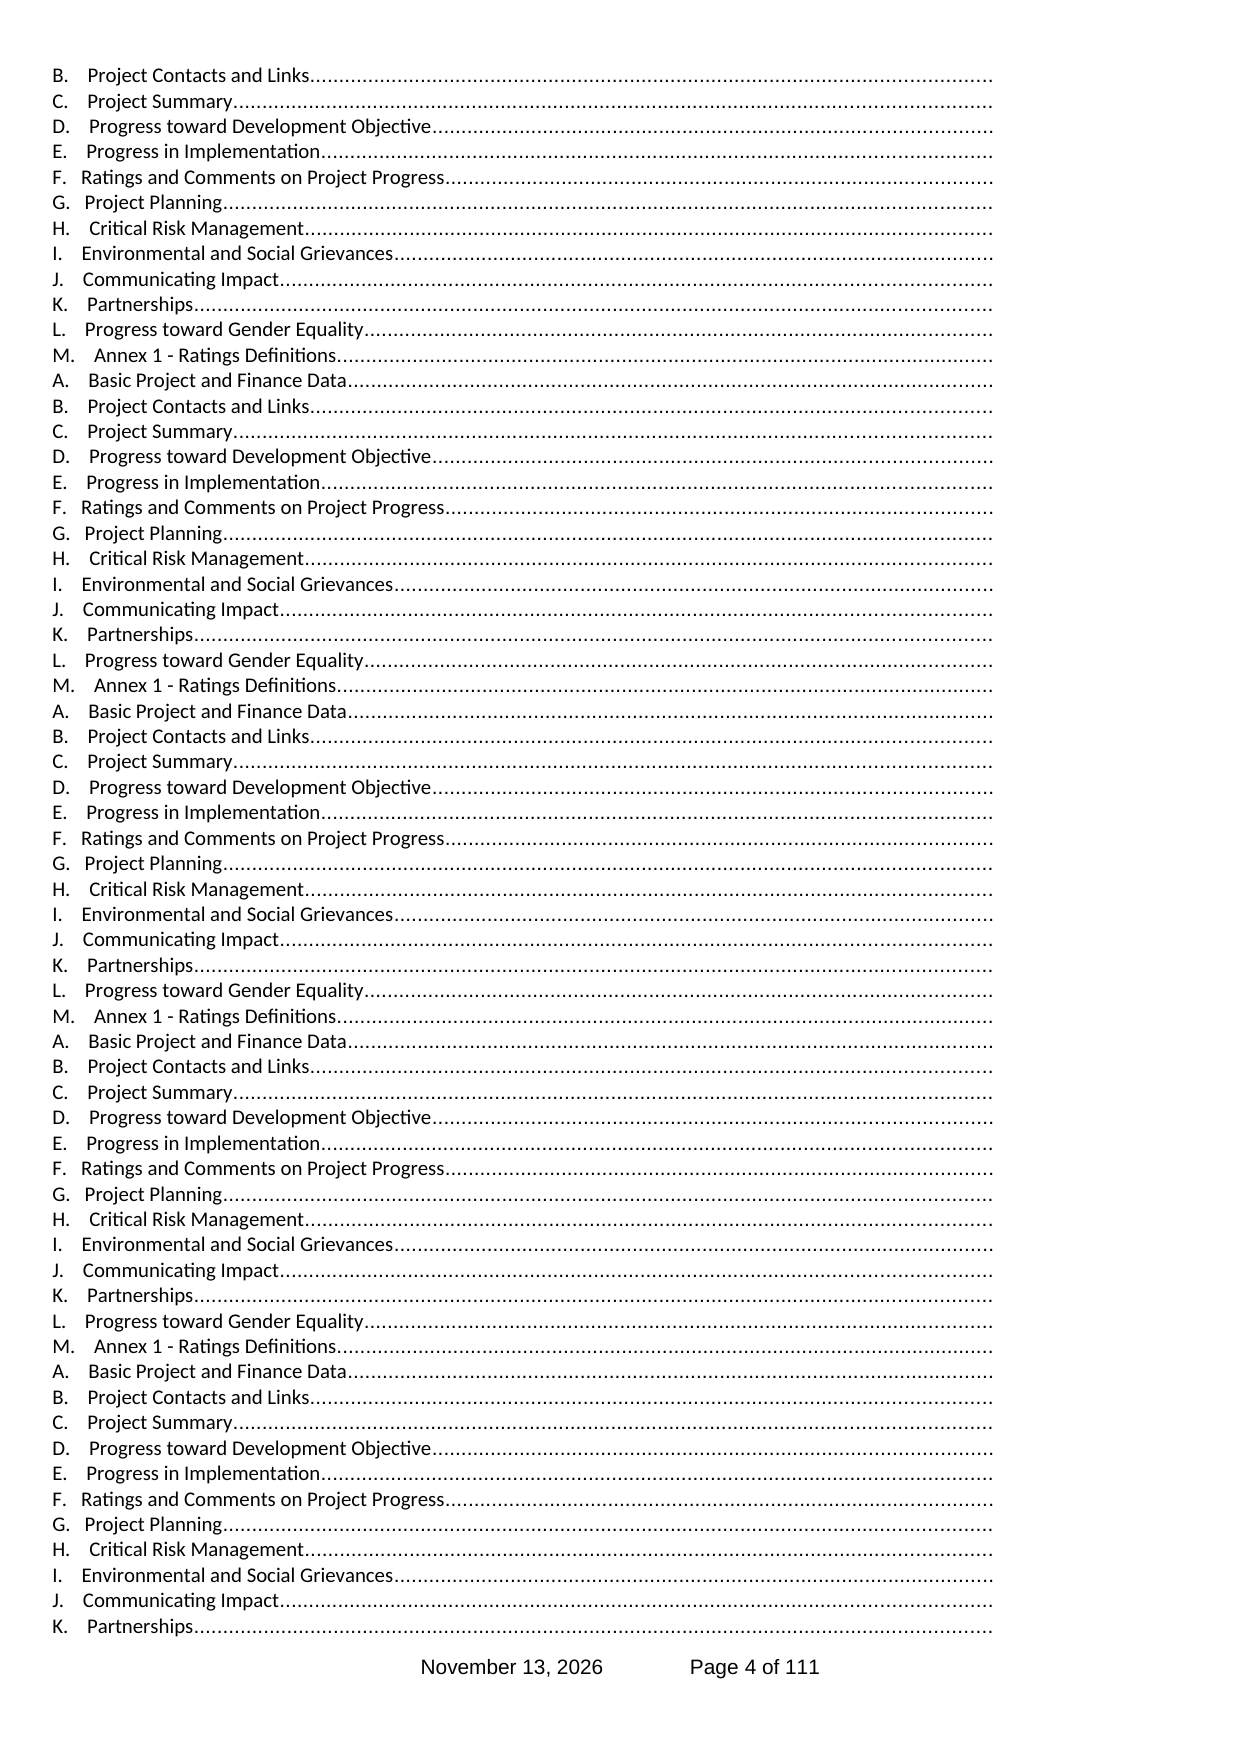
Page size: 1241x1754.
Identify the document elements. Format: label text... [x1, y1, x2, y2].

text F. Ratings and Comments on Project Progress [52, 164, 1188, 189]
text G. Project Planning [52, 1181, 1188, 1206]
text C. Project Summary [52, 1079, 1188, 1104]
text H. Critical Risk Management [52, 1206, 1188, 1232]
text D. Progress toward Development Objective [52, 1104, 1188, 1130]
text I. Environmental and Social Grievances [52, 1232, 1188, 1257]
text J. Communicating Impact [52, 1257, 1188, 1282]
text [52, 1486, 1188, 1511]
text I. Environmental and Social Grievances [52, 240, 1188, 266]
text I. Environmental and Social Grievances [52, 571, 1188, 596]
text J. Communicating Impact [52, 1587, 1188, 1613]
text M. Annex 1 - Ratings Definitions [52, 1333, 1188, 1359]
text D. Progress toward Development Objective [52, 113, 1188, 139]
text D. Progress toward Development Objective [52, 444, 1188, 469]
text H. Critical Risk Management [52, 1537, 1188, 1562]
text G. Project Planning [52, 850, 1188, 876]
text E. Progress in Implementation [52, 139, 1188, 164]
text F. Ratings and Comments on Project Progress [52, 825, 1188, 850]
text E. Progress in Implementation [52, 1460, 1188, 1486]
text K. Partnerships [52, 1282, 1188, 1308]
text J. Communicating Impact [52, 266, 1188, 291]
text C. Project Summary [52, 418, 1188, 444]
text G. Project Planning [52, 520, 1188, 545]
text A. Basic Project and Finance Data [52, 698, 1188, 723]
text G. Project Planning [52, 1511, 1188, 1537]
text M. Annex 1 - Ratings Definitions [52, 342, 1188, 367]
text J. Communicating Impact [52, 927, 1188, 952]
text H. Critical Risk Management [52, 545, 1188, 571]
text B. Project Contacts and Links [52, 62, 1188, 88]
text M. Annex 1 - Ratings Definitions [52, 1003, 1188, 1028]
text D. Progress toward Development Objective [52, 1435, 1188, 1460]
text F. Ratings and Comments on Project Progress [52, 494, 1188, 520]
text L. Progress toward Gender Equality [52, 647, 1188, 672]
text E. Progress in Implementation [52, 469, 1188, 494]
text B. Project Contacts and Links [52, 1384, 1188, 1409]
text K. Partnerships [52, 952, 1188, 977]
text L. Progress toward Gender Equality [52, 977, 1188, 1003]
text G. Project Planning [52, 189, 1188, 215]
text J. Communicating Impact [52, 596, 1188, 622]
text M. Annex 1 - Ratings Definitions [52, 672, 1188, 698]
text K. Partnerships [52, 1613, 1188, 1638]
text A. Basic Project and Finance Data [52, 1359, 1188, 1384]
text I. Environmental and Social Grievances [52, 1562, 1188, 1587]
text B. Project Contacts and Links [52, 1054, 1188, 1079]
text B. Project Contacts and Links [52, 723, 1188, 749]
text C. Project Summary [52, 1409, 1188, 1435]
text E. Progress in Implementation [52, 799, 1188, 825]
text C. Project Summary [52, 749, 1188, 774]
text K. Partnerships [52, 622, 1188, 647]
text I. Environmental and Social Grievances [52, 901, 1188, 927]
text B. Project Contacts and Links [52, 393, 1188, 418]
text L. Progress toward Gender Equality [52, 317, 1188, 342]
text A. Basic Project and Finance Data [52, 367, 1188, 393]
text K. Partnerships [52, 291, 1188, 317]
text A. Basic Project and Finance Data [52, 1028, 1188, 1054]
text H. Critical Risk Management [52, 876, 1188, 901]
text L. Progress toward Gender Equality [52, 1308, 1188, 1333]
text H. Critical Risk Management [52, 215, 1188, 240]
text C. Project Summary [52, 88, 1188, 113]
text E. Progress in Implementation [52, 1130, 1188, 1155]
text F. Ratings and Comments on Project Progress [52, 1155, 1188, 1181]
text D. Progress toward Development Objective [52, 774, 1188, 799]
